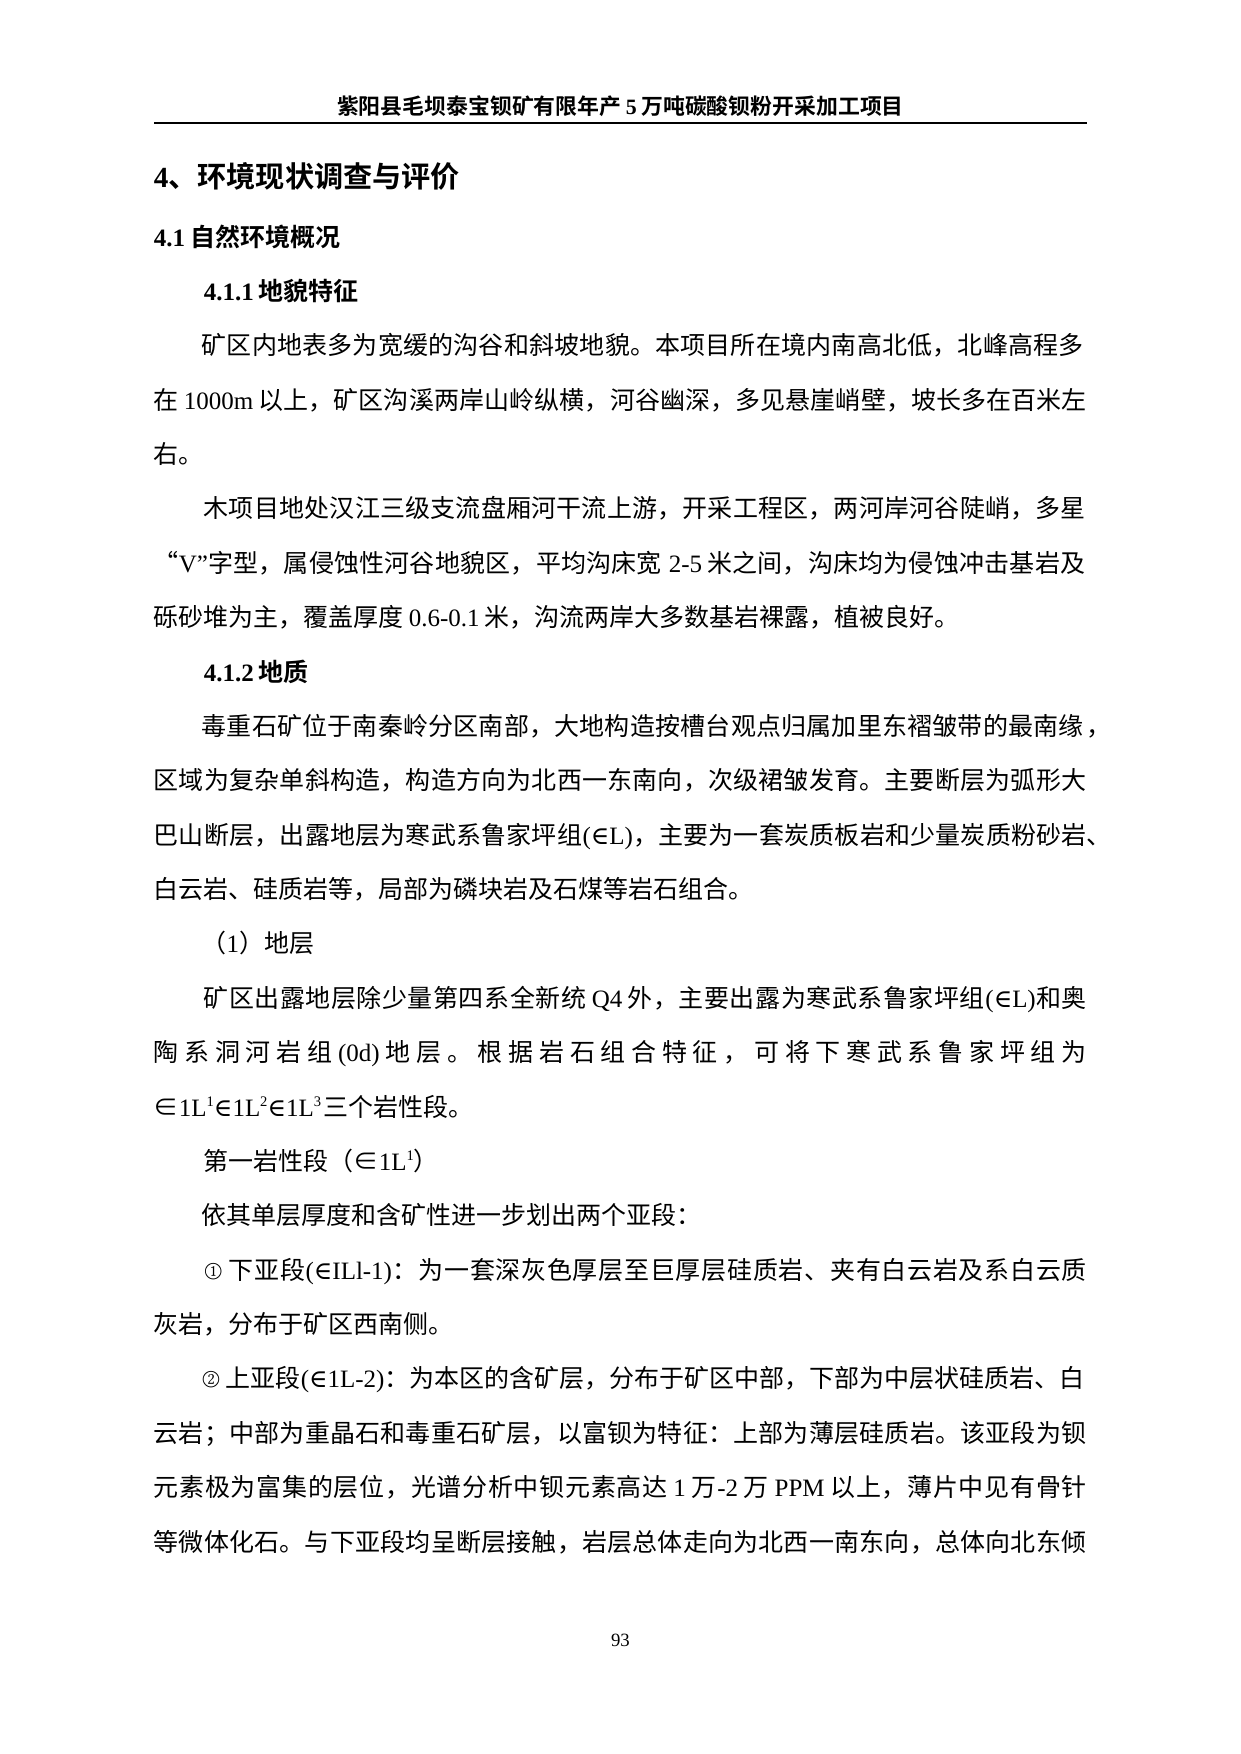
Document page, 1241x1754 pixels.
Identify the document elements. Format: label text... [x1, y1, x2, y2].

text 4.1.1地貌特征 [153, 271, 1087, 308]
text （1）地层 [153, 924, 1087, 960]
text 矿区内地表多为宽缓的沟谷和斜坡地貌。本项目所在境内南高北低，北峰高程多在1000m以上，矿区沟溪两岸山岭纵横，河谷幽深，多见悬崖峭壁，坡长多在百米左右。 [153, 326, 1087, 471]
text 毒重石矿位于南秦岭分区南部，大地构造按槽台观点归属加里东褶皱带的最南缘，区域为复杂单斜构造，构造方向为北西一东南向，次级裙皱发育。主要断层为弧形大巴山断层，出露地层为寒武系鲁家坪组(∈L)，主要为一套炭质板岩和少量炭质粉砂岩、白云岩、硅质岩等，局部为磷块岩及石煤等岩石组合。 [153, 706, 1087, 906]
text 4、环境现状调查与评价 [153, 153, 1087, 196]
text 木项目地处汉江三级支流盘厢河干流上游，开采工程区，两河岸河谷陡峭，多星“V”字型，属侵蚀性河谷地貌区，平均沟床宽2-5米之间，沟床均为侵蚀冲击基岩及砾砂堆为主，覆盖厚度0.6-0.1米，沟流两岸大多数基岩裸露，植被良好。 [153, 489, 1087, 634]
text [153, 1359, 1087, 1558]
text ①下亚段(∈ILl-1)：为一套深灰色厚层至巨厚层硅质岩、夹有白云岩及系白云质灰岩，分布于矿区西南侧。 [153, 1250, 1087, 1341]
text 第一岩性段（∈1L1） [153, 1141, 1087, 1178]
text 依其单层厚度和含矿性进一步划出两个亚段： [153, 1196, 1087, 1232]
text 矿区出露地层除少量第四系全新统Q4外，主要出露为寒武系鲁家坪组(∈L)和奥陶系洞河岩组(0d)地层。根据岩石组合特征，可将下寒武系鲁家坪组为∈1L1∈1L2∈1L3三个岩性段。 [153, 978, 1087, 1123]
text 4.1自然环境概况 [153, 217, 1087, 253]
text 4.1.2地质 [153, 652, 1087, 688]
